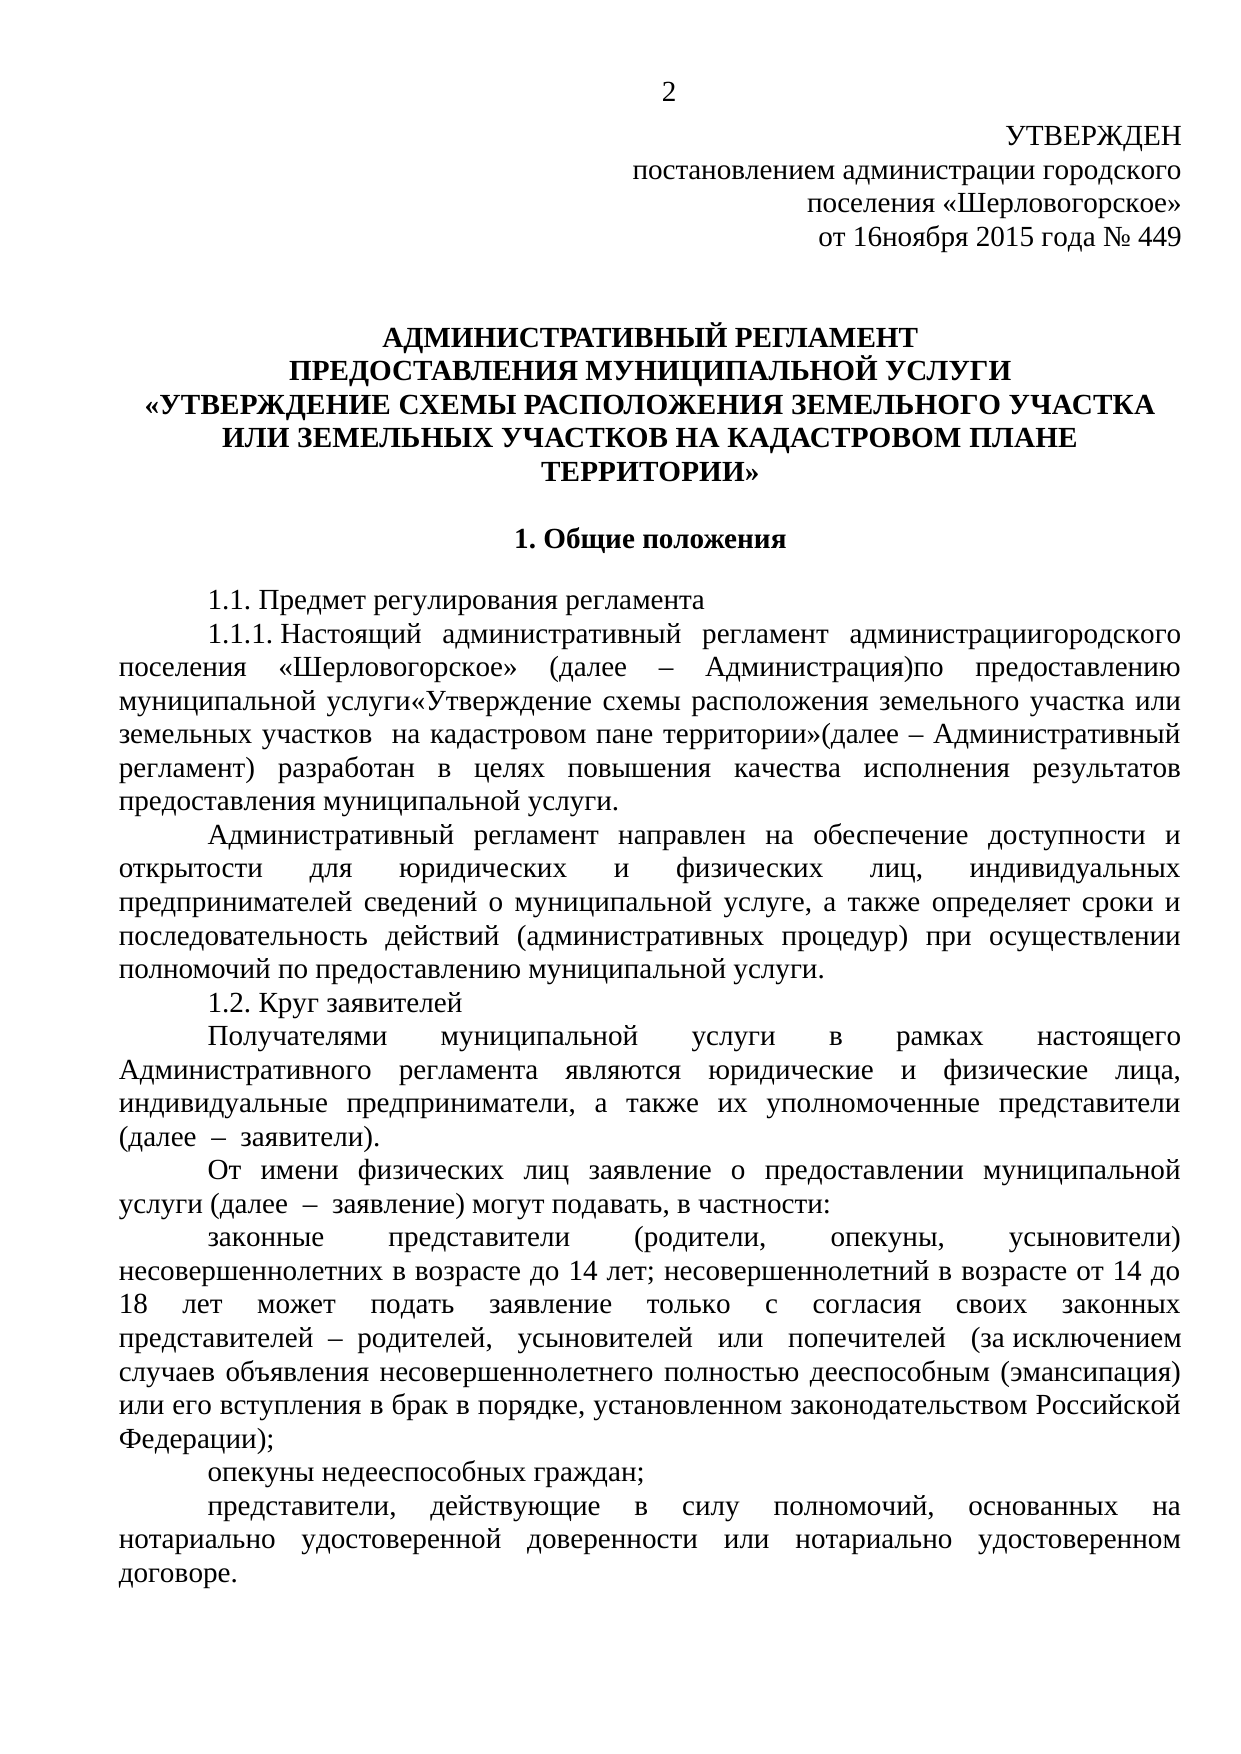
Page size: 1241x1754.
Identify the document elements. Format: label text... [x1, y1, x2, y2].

text Административный регламент направлен на обеспечение доступности и открытости для юридических и физических лиц, индивидуальных предпринимателей сведений о муниципальной услуге, а также определяет сроки и последовательность действий (административных процедур) при осуществлении полномочий по предоставлению муниципальной услуги. [118, 817, 1182, 985]
text АДМИНИСТРАТИВНЫЙ РЕГЛАМЕНТ [118, 320, 1182, 353]
text Получателями муниципальной услуги в рамках настоящего Административного регламента являются юридические и физические лица, индивидуальные предприниматели, а также их уполномоченные представители (далее – заявители). [118, 1018, 1182, 1152]
text опекуны недееспособных граждан; [118, 1454, 1182, 1488]
text представители, действующие в силу полномочий, основанных на нотариально удостоверенной доверенности или нотариально удостоверенном договоре. [118, 1488, 1182, 1588]
text 1.1.1. Настоящий административный регламент администрациигородского поселения «Шерловогорское» (далее – Администрация)по предоставлению муниципальной услуги«Утверждение схемы расположения земельного участка или земельных участков на кадастровом пане территории»(далее – Административный регламент) разработан в целях повышения качества исполнения результатов предоставления муниципальной услуги. [118, 616, 1182, 817]
text ПРЕДОСТАВЛЕНИЯ МУНИЦИПАЛЬНОЙ УСЛУГИ [118, 353, 1182, 387]
text 1.2. Круг заявителей [118, 985, 1182, 1018]
text законные представители (родители, опекуны, усыновители) несовершеннолетних в возрасте до 14 лет; несовершеннолетний в возрасте от 14 до 18 лет может подать заявление только с согласия своих законных представителей – родителей, усыновителей или попечителей (за исключением случаев объявления несовершеннолетнего полностью дееспособным (эмансипация) или его вступления в брак в порядке, установленном законодательством Российской Федерации); [118, 1219, 1182, 1454]
text 1. Общие положения [118, 521, 1182, 554]
text УТВЕРЖДЕН [118, 118, 1182, 152]
text «УТВЕРЖДЕНИЕ СХЕМЫ РАСПОЛОЖЕНИЯ ЗЕМЕЛЬНОГО УЧАСТКА ИЛИ ЗЕМЕЛЬНЫХ УЧАСТКОВ НА КАДАСТРОВОМ ПЛАНЕ ТЕРРИТОРИИ» [118, 387, 1182, 487]
text От имени физических лиц заявление о предоставлении муниципальной услуги (далее – заявление) могут подавать, в частности: [118, 1152, 1182, 1219]
text от 16ноября 2015 года № 449 [118, 219, 1182, 253]
text 1.1. Предмет регулирования регламента [118, 582, 1182, 616]
text поселения «Шерловогорское» [118, 186, 1182, 219]
text постановлением администрации городского [118, 152, 1182, 186]
